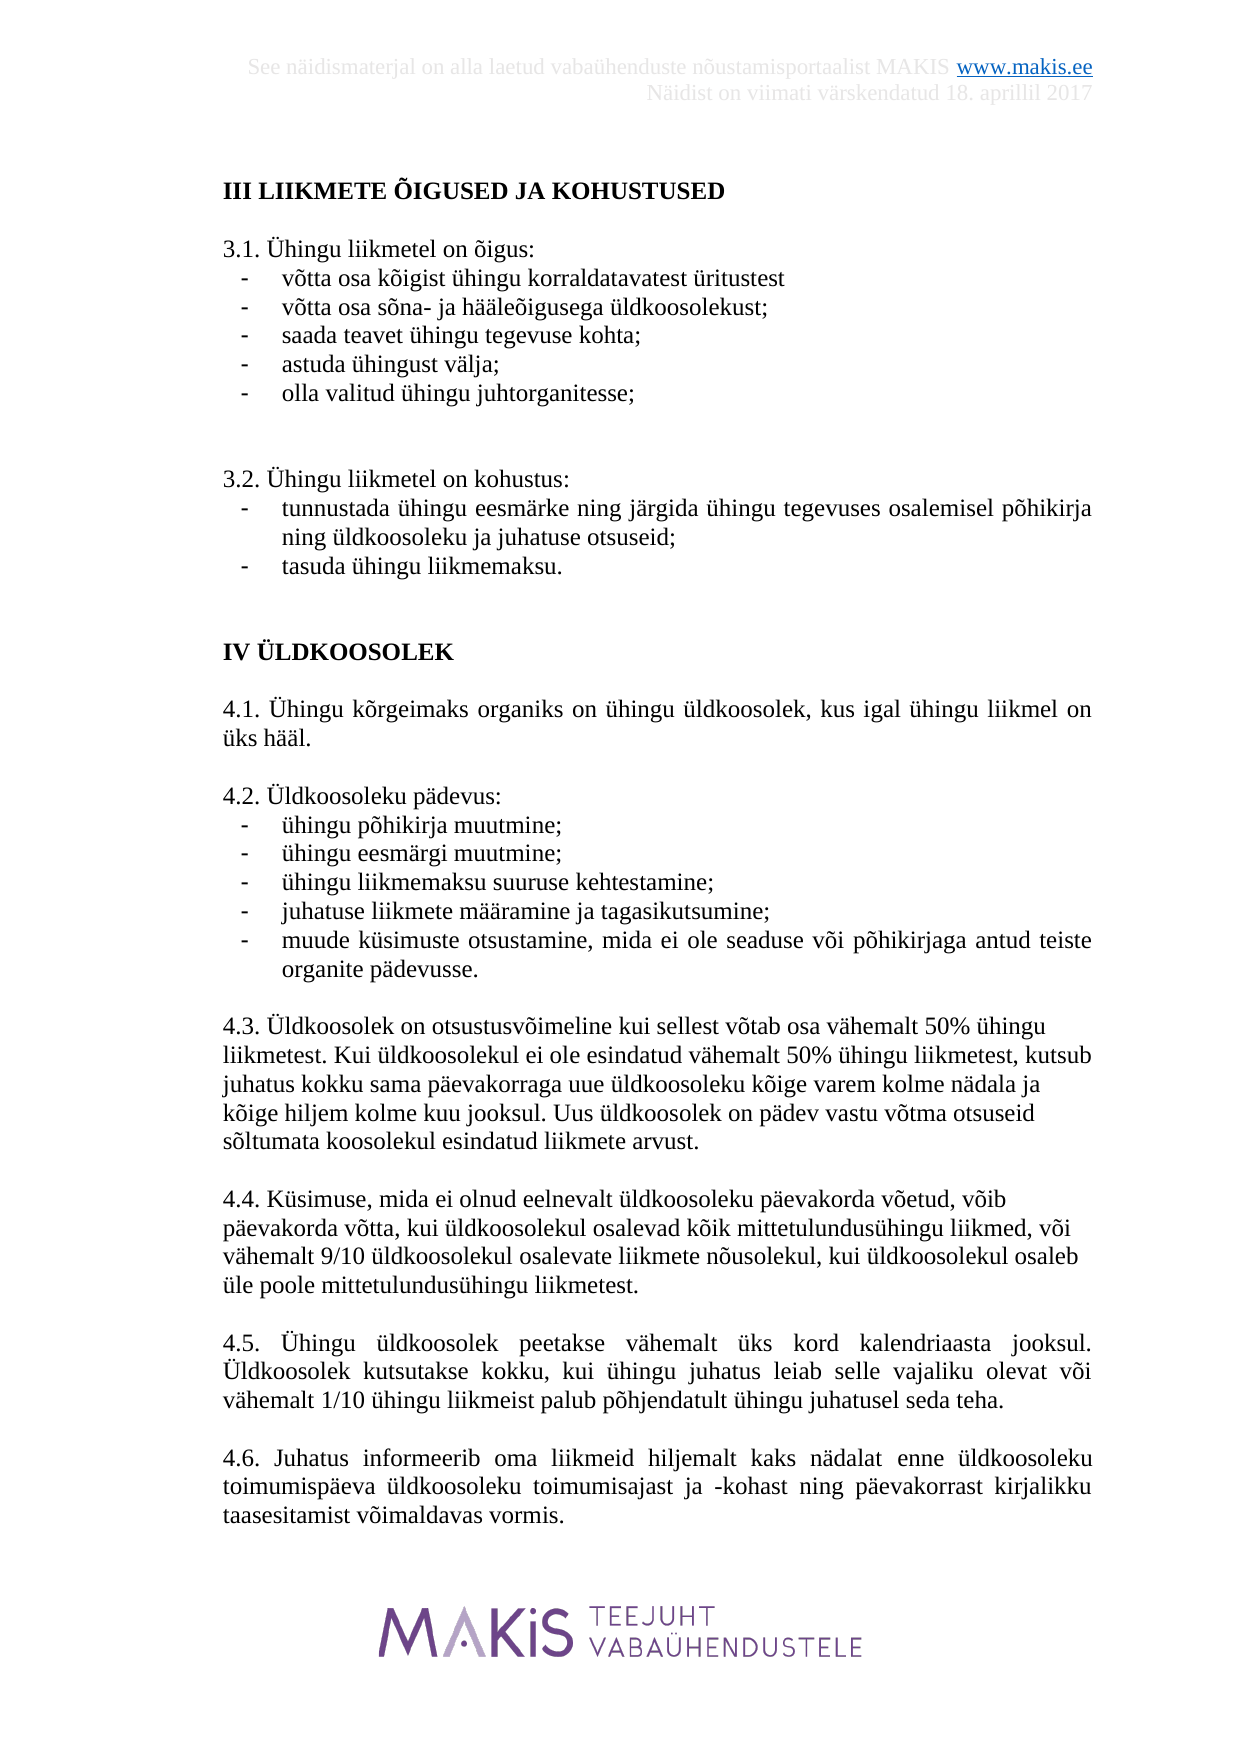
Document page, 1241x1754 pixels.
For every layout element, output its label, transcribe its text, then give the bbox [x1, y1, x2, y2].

text III LIIKMETE ÕIGUSED JA KOHUSTUSED [223, 176, 1093, 205]
text 4.2. Üldkoosoleku pädevus: [223, 781, 1093, 809]
picture [378, 1606, 862, 1657]
list ühingu põhikirja muutmine; [240, 809, 1093, 838]
list astuda ühingust välja; [240, 349, 1093, 378]
list tasuda ühingu liikmemaksu. [240, 551, 1093, 579]
list olla valitud ühingu juhtorganitesse; [240, 378, 1093, 407]
text 4.5. Ühingu üldkoosolek peetakse vähemalt üks kord kalendriaasta jooksul. Üldkoosolek kutsutakse kokku, kui ühingu juhatus leiab selle vajaliku olevat või vähemalt 1/10 ühingu liikmeist palub põhjendatult ühingu juhatusel seda teha. [223, 1328, 1093, 1414]
list võtta osa sõna- ja hääleõigusega üldkoosolekust; [240, 291, 1093, 320]
list võtta osa kõigist ühingu korraldatavatest üritustest [240, 263, 1093, 291]
text 4.4. Küsimuse, mida ei olnud eelnevalt üldkoosoleku päevakorda võetud, võib päevakorda võtta, kui üldkoosolekul osalevad kõik mittetulundusühingu liikmed, või vähemalt 9/10 üldkoosolekul osalevate liikmete nõusolekul, kui üldkoosolekul osaleb üle poole mittetulundusühingu liikmetest. [223, 1184, 1093, 1299]
list ühingu eesmärgi muutmine; [240, 838, 1093, 867]
list ühingu liikmemaksu suuruse kehtestamine; [240, 867, 1093, 896]
text 4.3. Üldkoosolek on otsustusvõimeline kui sellest võtab osa vähemalt 50% ühingu liikmetest. Kui üldkoosolekul ei ole esindatud vähemalt 50% ühingu liikmetest, kutsub juhatus kokku sama päevakorraga uue üldkoosoleku kõige varem kolme nädala ja kõige hiljem kolme kuu jooksul. Uus üldkoosolek on pädev vastu võtma otsuseid sõltumata koosolekul esindatud liikmete arvust. [223, 1011, 1093, 1155]
text 4.6. Juhatus informeerib oma liikmeid hiljemalt kaks nädalat enne üldkoosoleku toimumispäeva üldkoosoleku toimumisajast ja -kohast ning päevakorrast kirjalikku taasesitamist võimaldavas vormis. [223, 1443, 1093, 1553]
list tunnustada ühingu eesmärke ning järgida ühingu tegevuses osalemisel põhikirja ning üldkoosoleku ja juhatuse otsuseid; [240, 493, 1093, 551]
list saada teavet ühingu tegevuse kohta; [240, 320, 1093, 349]
text 3.2. Ühingu liikmetel on kohustus: [223, 464, 1093, 493]
list juhatuse liikmete määramine ja tagasikutsumine; [240, 896, 1093, 925]
list muude küsimuste otsustamine, mida ei ole seaduse või põhikirjaga antud teiste organite pädevusse. [240, 925, 1093, 983]
text 4.1. Ühingu kõrgeimaks organiks on ühingu üldkoosolek, kus igal ühingu liikmel on üks hääl. [223, 694, 1093, 752]
text IV ÜLDKOOSOLEK [223, 637, 1093, 666]
text 3.1. Ühingu liikmetel on õigus: [223, 234, 1093, 263]
